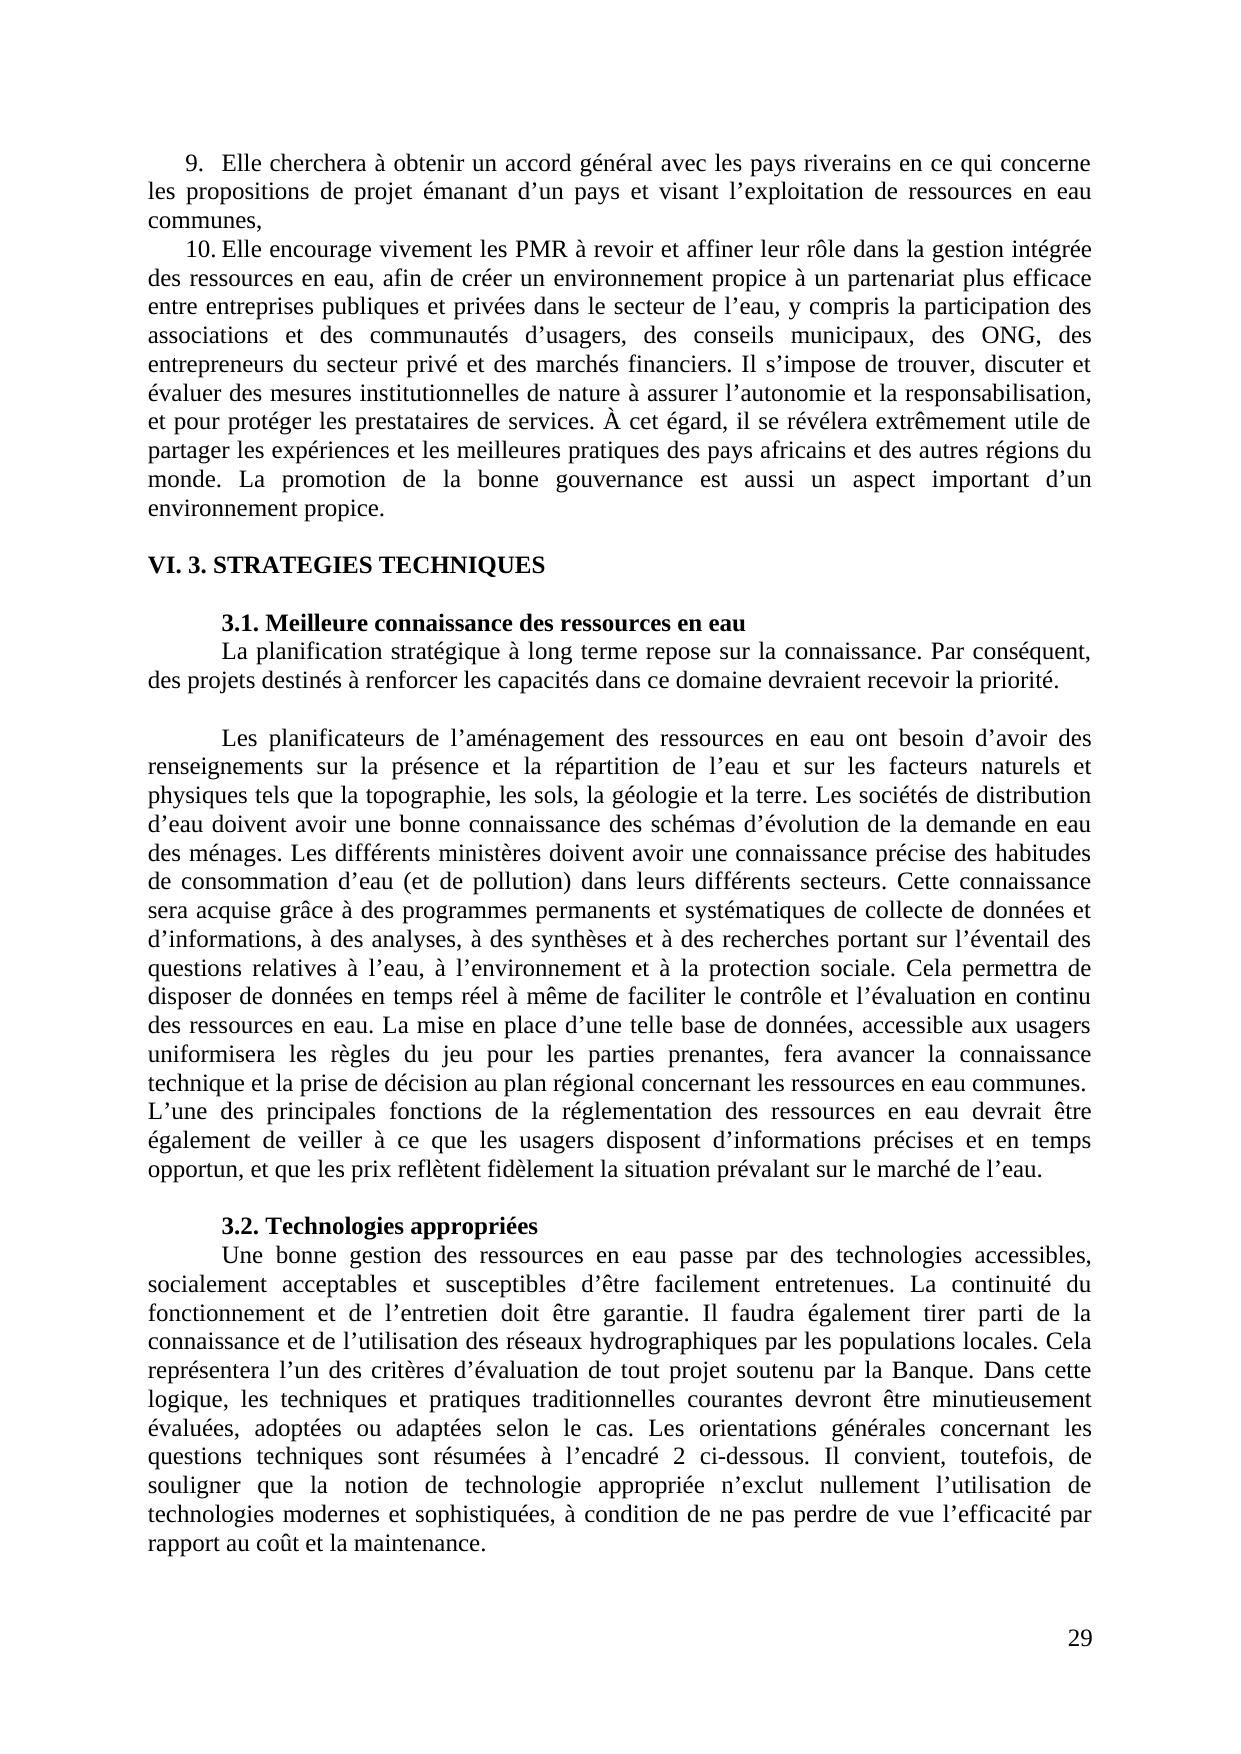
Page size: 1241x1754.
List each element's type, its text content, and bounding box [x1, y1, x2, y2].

text Les planificateurs de l’aménagement des ressources en eau ont besoin d’avoir des renseignements sur la présence et la répartition de l’eau et sur les facteurs naturels et physiques tels que la topographie, les sols, la géologie et la terre. Les sociétés de distribution d’eau doivent avoir une bonne connaissance des schémas d’évolution de la demande en eau des ménages. Les différents ministères doivent avoir une connaissance précise des habitudes de consommation d’eau (et de pollution) dans leurs différents secteurs. Cette connaissance sera acquise grâce à des programmes permanents et systématiques de collecte de données et d’informations, à des analyses, à des synthèses et à des recherches portant sur l’éventail des questions relatives à l’eau, à l’environnement et à la protection sociale. Cela permettra de disposer de données en temps réel à même de faciliter le contrôle et l’évaluation en continu des ressources en eau. La mise en place d’une telle base de données, accessible aux usagers uniformisera les règles du jeu pour les parties prenantes, fera avancer la connaissance technique et la prise de décision au plan régional concernant les ressources en eau communes. [148, 723, 1093, 1096]
text La planification stratégique à long terme repose sur la connaissance. Par conséquent, des projets destinés à renforcer les capacités dans ce domaine devraient recevoir la priorité. [148, 636, 1093, 694]
text 3.1. Meilleure connaissance des ressources en eau [148, 608, 1093, 636]
list Elle encourage vivement les PMR à revoir et affiner leur rôle dans la gestion intégrée des ressources en eau, afin de créer un environnement propice à un partenariat plus efficace entre entreprises publiques et privées dans le secteur de l’eau, y compris la participation des associations et des communautés d’usagers, des conseils municipaux, des ONG, des entrepreneurs du secteur privé et des marchés financiers. Il s’impose de trouver, discuter et évaluer des mesures institutionnelles de nature à assurer l’autonomie et la responsabilisation, et pour protéger les prestataires de services. À cet égard, il se révélera extrêmement utile de partager les expériences et les meilleures pratiques des pays africains et des autres régions du monde. La promotion de la bonne gouvernance est aussi un aspect important d’un environnement propice. [148, 234, 1093, 521]
list Elle cherchera à obtenir un accord général avec les pays riverains en ce qui concerne les propositions de projet émanant d’un pays et visant l’exploitation de ressources en eau communes, [148, 148, 1093, 234]
text Une bonne gestion des ressources en eau passe par des technologies accessibles, socialement acceptables et susceptibles d’être facilement entretenues. La continuité du fonctionnement et de l’entretien doit être garantie. Il faudra également tirer parti de la connaissance et de l’utilisation des réseaux hydrographiques par les populations locales. Cela représentera l’un des critères d’évaluation de tout projet soutenu par la Banque. Dans cette logique, les techniques et pratiques traditionnelles courantes devront être minutieusement évaluées, adoptées ou adaptées selon le cas. Les orientations générales concernant les questions techniques sont résumées à l’encadré 2 ci-dessous. Il convient, toutefois, de souligner que la notion de technologie appropriée n’exclut nullement l’utilisation de technologies modernes et sophistiquées, à condition de ne pas perdre de vue l’efficacité par rapport au coût et la maintenance. [148, 1240, 1093, 1556]
text L’une des principales fonctions de la réglementation des ressources en eau devrait être également de veiller à ce que les usagers disposent d’informations précises et en temps opportun, et que les prix reflètent fidèlement la situation prévalant sur le marché de l’eau. [148, 1096, 1093, 1183]
text 3.2. Technologies appropriées [148, 1211, 1093, 1240]
text VI. 3. STRATEGIES TECHNIQUES [148, 550, 1093, 579]
